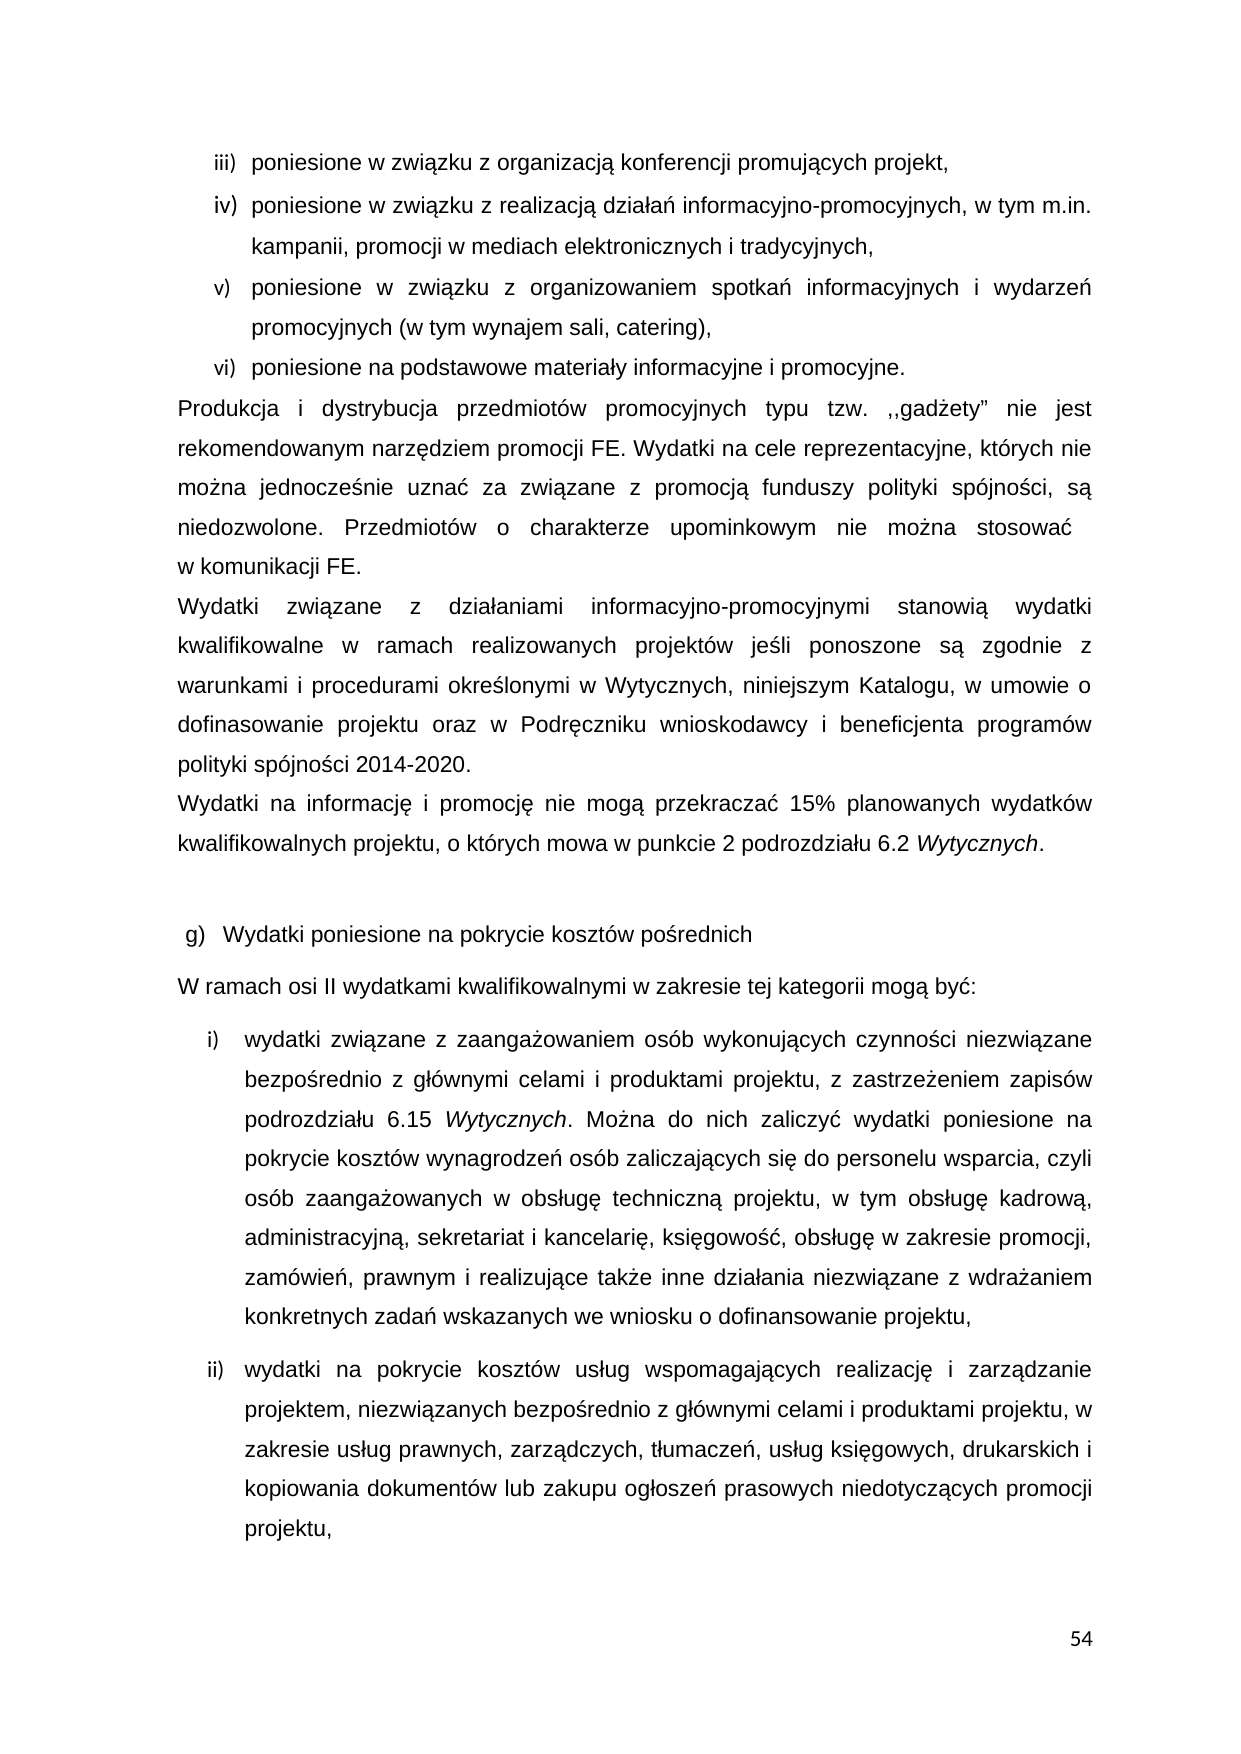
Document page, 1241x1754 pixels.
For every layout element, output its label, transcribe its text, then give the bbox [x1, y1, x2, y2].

list Wydatki poniesione na pokrycie kosztów pośrednich [185, 921, 1093, 947]
list poniesione w związku z organizowaniem spotkań informacyjnych i wydarzeń promocyjnych (w tym wynajem sali, catering), [213, 273, 1093, 340]
list poniesione w związku z realizacją działań informacyjno-promocyjnych, w tym m.in. kampanii, promocji w mediach elektronicznych i tradycyjnych, [213, 189, 1093, 259]
list wydatki związane z zaangażowaniem osób wykonujących czynności niezwiązane bezpośrednio z głównymi celami i produktami projektu, z zastrzeżeniem zapisów podrozdziału 6.15 Wytycznych. Można do nich zaliczyć wydatki poniesione na pokrycie kosztów wynagrodzeń osób zaliczających się do personelu wsparcia, czyli osób zaangażowanych w obsługę techniczną projektu, w tym obsługę kadrową, administracyjną, sekretariat i kancelarię, księgowość, obsługę w zakresie promocji, zamówień, prawnym i realizujące także inne działania niezwiązane z wdrażaniem konkretnych zadań wskazanych we wniosku o dofinansowanie projektu, [207, 1025, 1093, 1329]
list poniesione w związku z organizacją konferencji promujących projekt, [213, 148, 1093, 176]
list poniesione na podstawowe materiały informacyjne i promocyjne. [213, 353, 1093, 381]
text Wydatki na informację i promocję nie mogą przekraczać 15% planowanych wydatków kwalifikowalnych projektu, o których mowa w punkcie 2 podrozdziału 6.2 Wytycznych. [177, 790, 1093, 856]
text Produkcja i dystrybucja przedmiotów promocyjnych typu tzw. ,,gadżety” nie jest rekomendowanym narzędziem promocji FE. Wydatki na cele reprezentacyjne, których nie można jednocześnie uznać za związane z promocją funduszy polityki spójności, są niedozwolone. Przedmiotów o charakterze upominkowym nie można stosować w komunikacji FE. [177, 395, 1093, 579]
text W ramach osi II wydatkami kwalifikowalnymi w zakresie tej kategorii mogą być: [177, 973, 1093, 999]
list wydatki na pokrycie kosztów usług wspomagających realizację i zarządzanie projektem, niezwiązanych bezpośrednio z głównymi celami i produktami projektu, w zakresie usług prawnych, zarządczych, tłumaczeń, usług księgowych, drukarskich i kopiowania dokumentów lub zakupu ogłoszeń prasowych niedotyczących promocji projektu, [207, 1355, 1093, 1541]
text Wydatki związane z działaniami informacyjno-promocyjnymi stanowią wydatki kwalifikowalne w ramach realizowanych projektów jeśli ponoszone są zgodnie z warunkami i procedurami określonymi w Wytycznych, niniejszym Katalogu, w umowie o dofinasowanie projektu oraz w Podręczniku wnioskodawcy i beneficjenta programów polityki spójności 2014-2020. [177, 593, 1093, 777]
